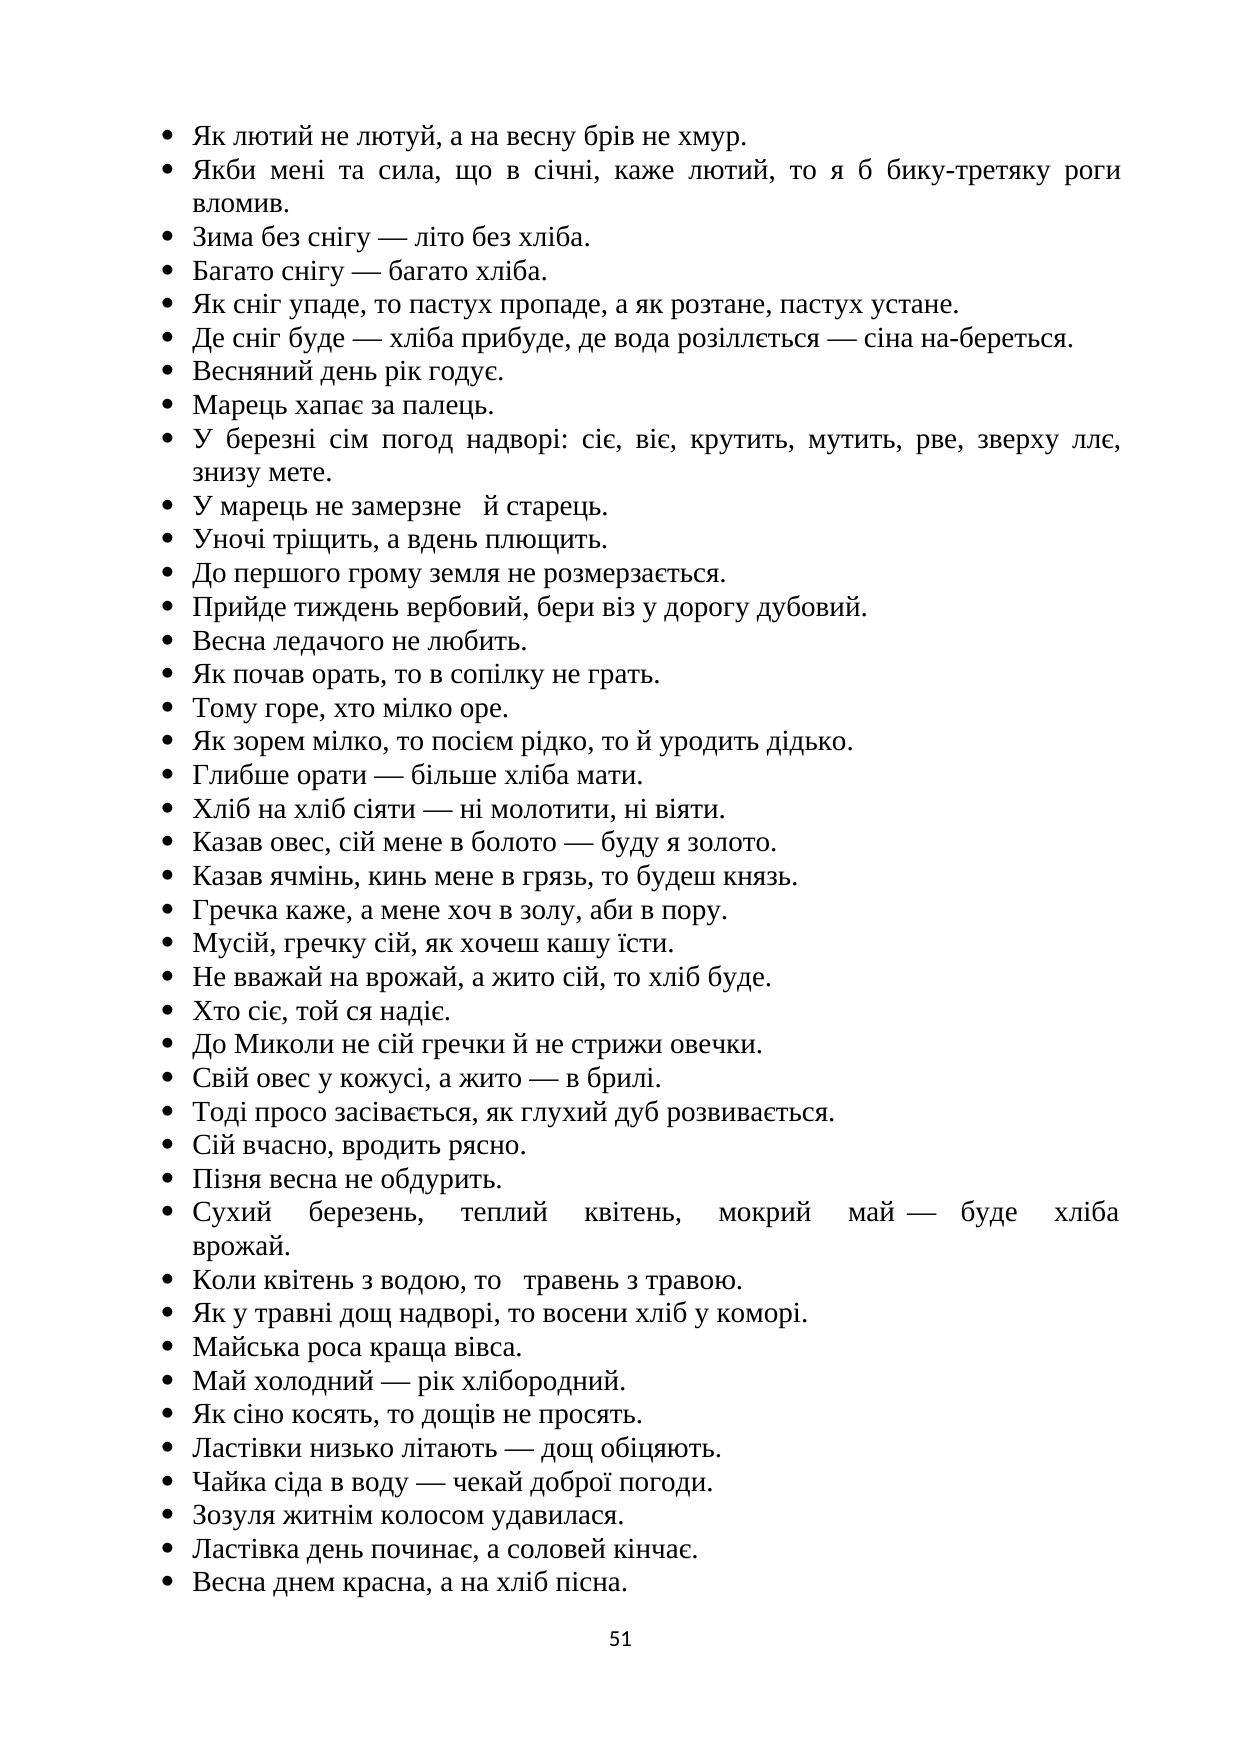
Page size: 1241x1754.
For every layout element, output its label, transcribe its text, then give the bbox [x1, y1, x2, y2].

list Весна днем красна, а на хліб пісна. [162, 1564, 1122, 1598]
list Прийде тиждень вербовий, бери віз у дорогу дубовий. [162, 589, 1122, 623]
list Глибше орати — більше хліба мати. [162, 757, 1122, 791]
list Зима без снігу — літо без хліба. [162, 219, 1122, 253]
list Тоді просо засівається, як глухий дуб розвивається. [162, 1094, 1122, 1127]
list Хто сіє, той ся надіє. [162, 993, 1122, 1026]
list Як сніг упаде, то пастух пропаде, а як розтане, пастух устане. [162, 286, 1122, 320]
list Хліб на хліб сіяти — ні молотити, ні віяти. [162, 791, 1122, 824]
list Тому горе, хто мілко оре. [162, 690, 1122, 723]
list Казав ячмінь, кинь мене в грязь, то будеш князь. [162, 858, 1122, 892]
list До Миколи не сій гречки й не стрижи овечки. [162, 1026, 1122, 1060]
list Не вважай на врожай, а жито сій, то хліб буде. [162, 959, 1122, 993]
list Ластівки низько літають — дощ обіцяють. [162, 1430, 1122, 1464]
list Майська роса краща вівса. [162, 1329, 1122, 1363]
list Сухий березень, теплий квітень, мокрий май — буде хліба врожай. [162, 1194, 1122, 1262]
list До першого грому земля не розмерзається. [162, 555, 1122, 589]
list Казав овес, сій мене в болото — буду я золото. [162, 824, 1122, 858]
list Чайка сіда в воду — чекай доброї погоди. [162, 1464, 1122, 1497]
list Пізня весна не обдурить. [162, 1161, 1122, 1194]
list Якби мені та сила, що в січні, каже лютий, то я б бику-третяку роги вломив. [162, 152, 1122, 219]
list Де сніг буде — хліба прибуде, де вода розіллється — сіна на-береться. [162, 320, 1122, 353]
list Свій овес у кожусі, а жито — в брилі. [162, 1060, 1122, 1094]
list Зозуля житнім колосом удавилася. [162, 1497, 1122, 1531]
list Весна ледачого не любить. [162, 623, 1122, 656]
list Гречка каже, а мене хоч в золу, аби в пору. [162, 892, 1122, 925]
list Ластівка день починає, а соловей кінчає. [162, 1531, 1122, 1564]
list Мусій, гречку сій, як хочеш кашу їсти. [162, 925, 1122, 959]
list Сій вчасно, вродить рясно. [162, 1127, 1122, 1161]
list Марець хапає за палець. [162, 387, 1122, 421]
list Як у травні дощ надворі, то восени хліб у коморі. [162, 1295, 1122, 1329]
list У марець не замерзне й старець. [162, 488, 1122, 522]
list Як зорем мілко, то посієм рідко, то й уродить дідько. [162, 723, 1122, 757]
list Як сіно косять, то дощів не просять. [162, 1396, 1122, 1430]
list Як почав орать, то в сопілку не грать. [162, 656, 1122, 690]
list Як лютий не лютуй, а на весну брів не хмур. [162, 118, 1122, 152]
list Уночі тріщить, а вдень плющить. [162, 522, 1122, 555]
list Коли квітень з водою, то травень з травою. [162, 1262, 1122, 1295]
list Весняний день рік годує. [162, 353, 1122, 387]
list У березні сім погод надворі: сіє, віє, крутить, мутить, рве, зверху ллє, знизу мете. [162, 421, 1122, 488]
list Багато снігу — багато хліба. [162, 253, 1122, 286]
list Май холодний — рік хлібородний. [162, 1363, 1122, 1396]
